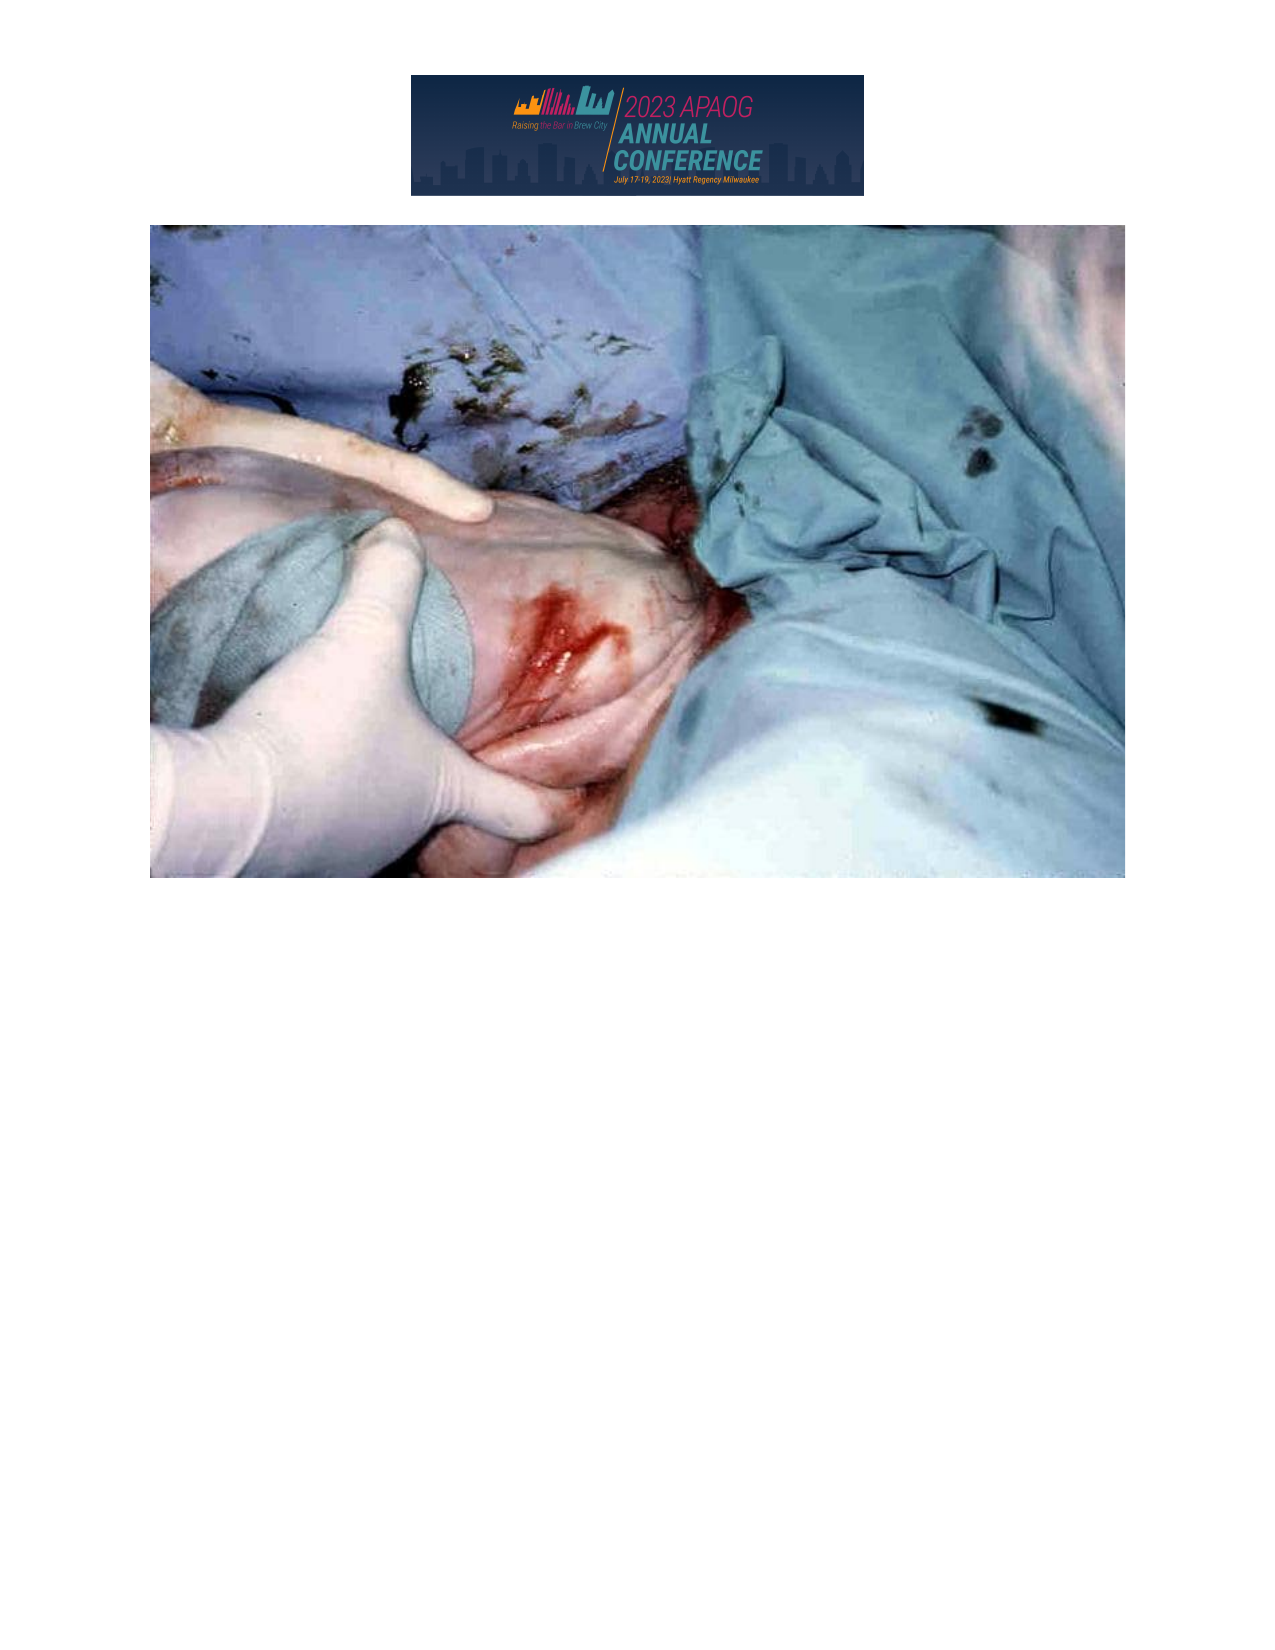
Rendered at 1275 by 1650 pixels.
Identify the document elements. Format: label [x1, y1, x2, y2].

picture [411, 75, 864, 196]
picture [150, 225, 1125, 878]
